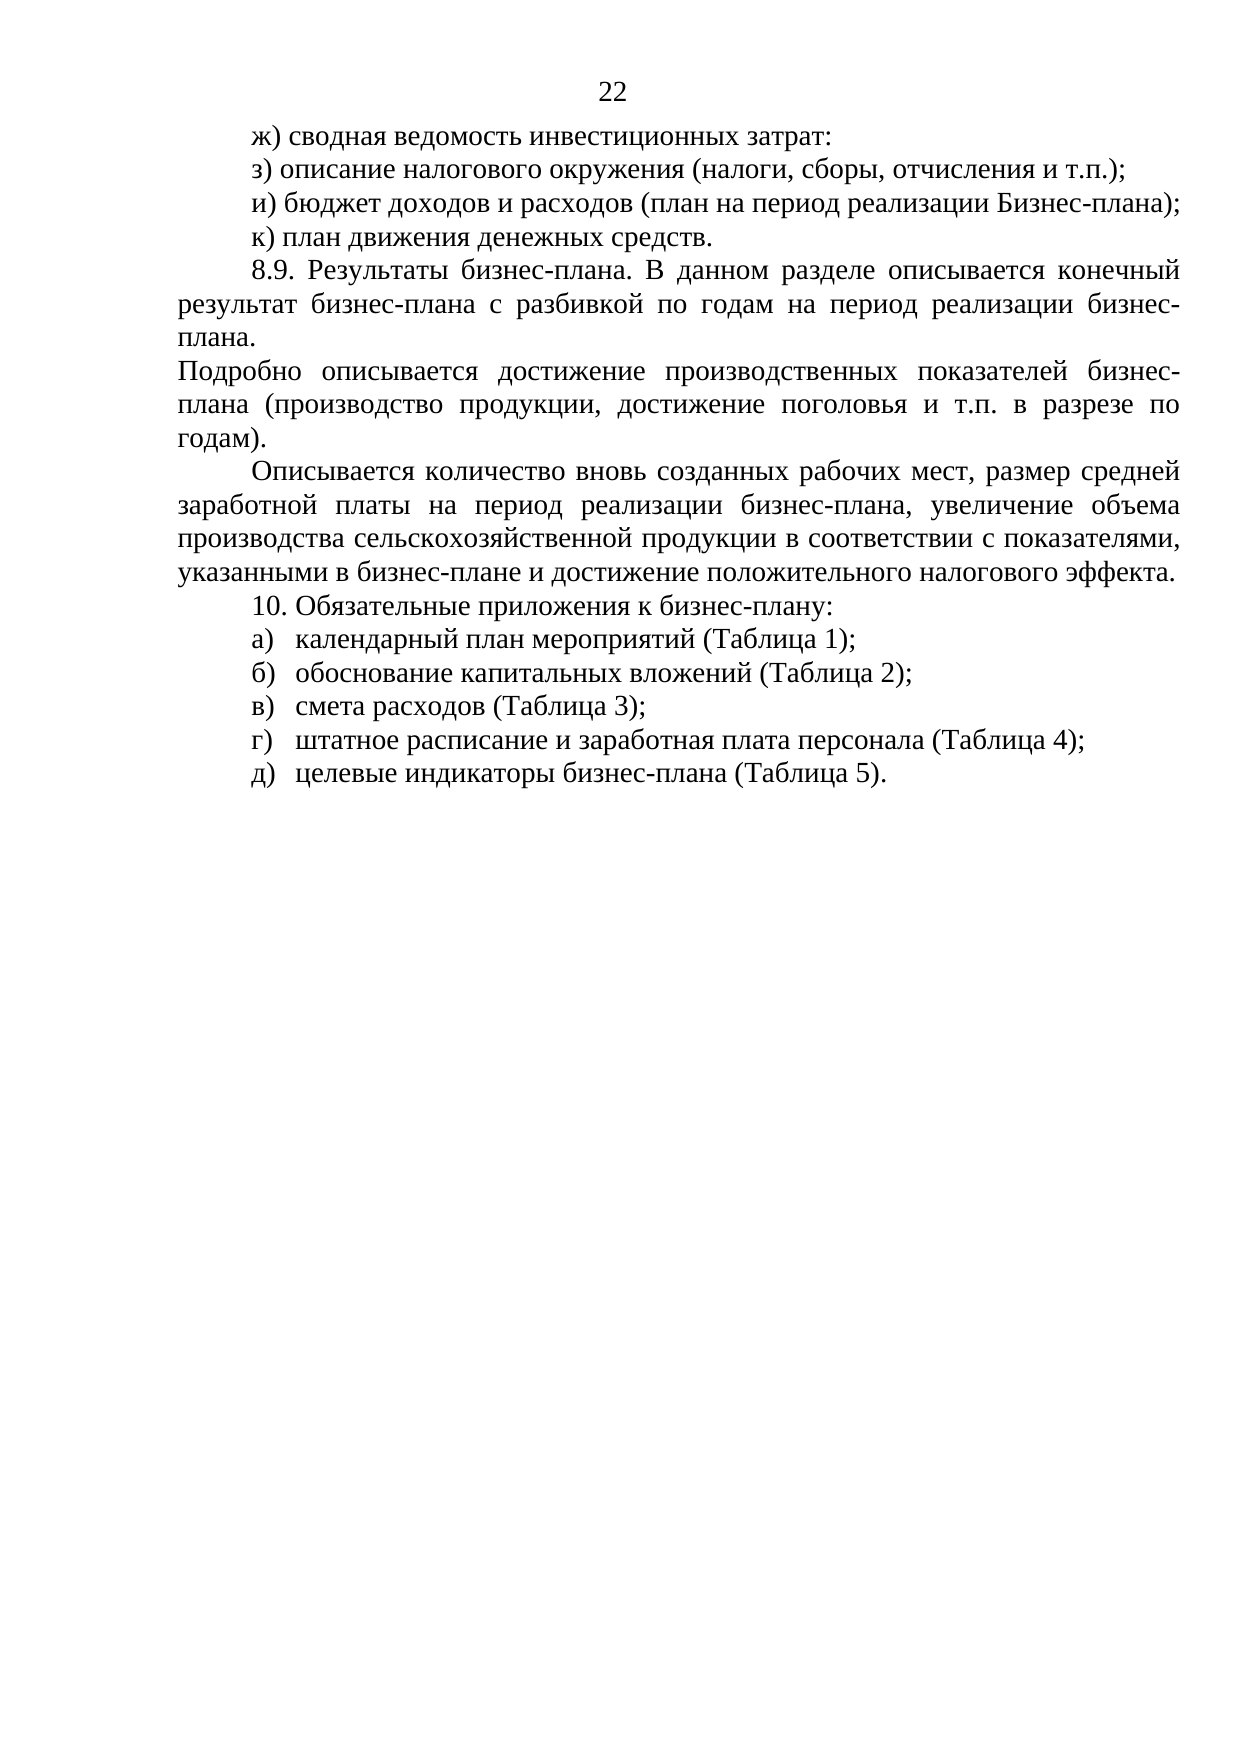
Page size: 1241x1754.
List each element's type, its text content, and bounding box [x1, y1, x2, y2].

list штатное расписание и заработная плата персонала (Таблица 4); [177, 722, 1181, 755]
list Обязательные приложения к бизнес-плану: [177, 588, 1181, 621]
text 8.9. Результаты бизнес-плана. В данном разделе описывается конечный результат бизнес-плана с разбивкой по годам на период реализации бизнес-плана. [177, 252, 1181, 353]
list обоснование капитальных вложений (Таблица 2); [177, 655, 1181, 688]
text ж) сводная ведомость инвестиционных затрат: [177, 118, 1181, 152]
text Описывается количество вновь созданных рабочих мест, размер средней заработной платы на период реализации бизнес-плана, увеличение объема производства сельскохозяйственной продукции в соответствии с показателями, указанными в бизнес-плане и достижение положительного налогового эффекта. [177, 453, 1181, 588]
text Подробно описывается достижение производственных показателей бизнес-плана (производство продукции, достижение поголовья и т.п. в разрезе по годам). [177, 353, 1181, 453]
list смета расходов (Таблица 3); [177, 688, 1181, 722]
text к) план движения денежных средств. [177, 219, 1181, 252]
list целевые индикаторы бизнес-плана (Таблица 5). [177, 755, 1181, 789]
text и) бюджет доходов и расходов (план на период реализации Бизнес-плана); [177, 185, 1181, 219]
list календарный план мероприятий (Таблица 1); [177, 621, 1181, 655]
text з) описание налогового окружения (налоги, сборы, отчисления и т.п.); [177, 152, 1181, 185]
